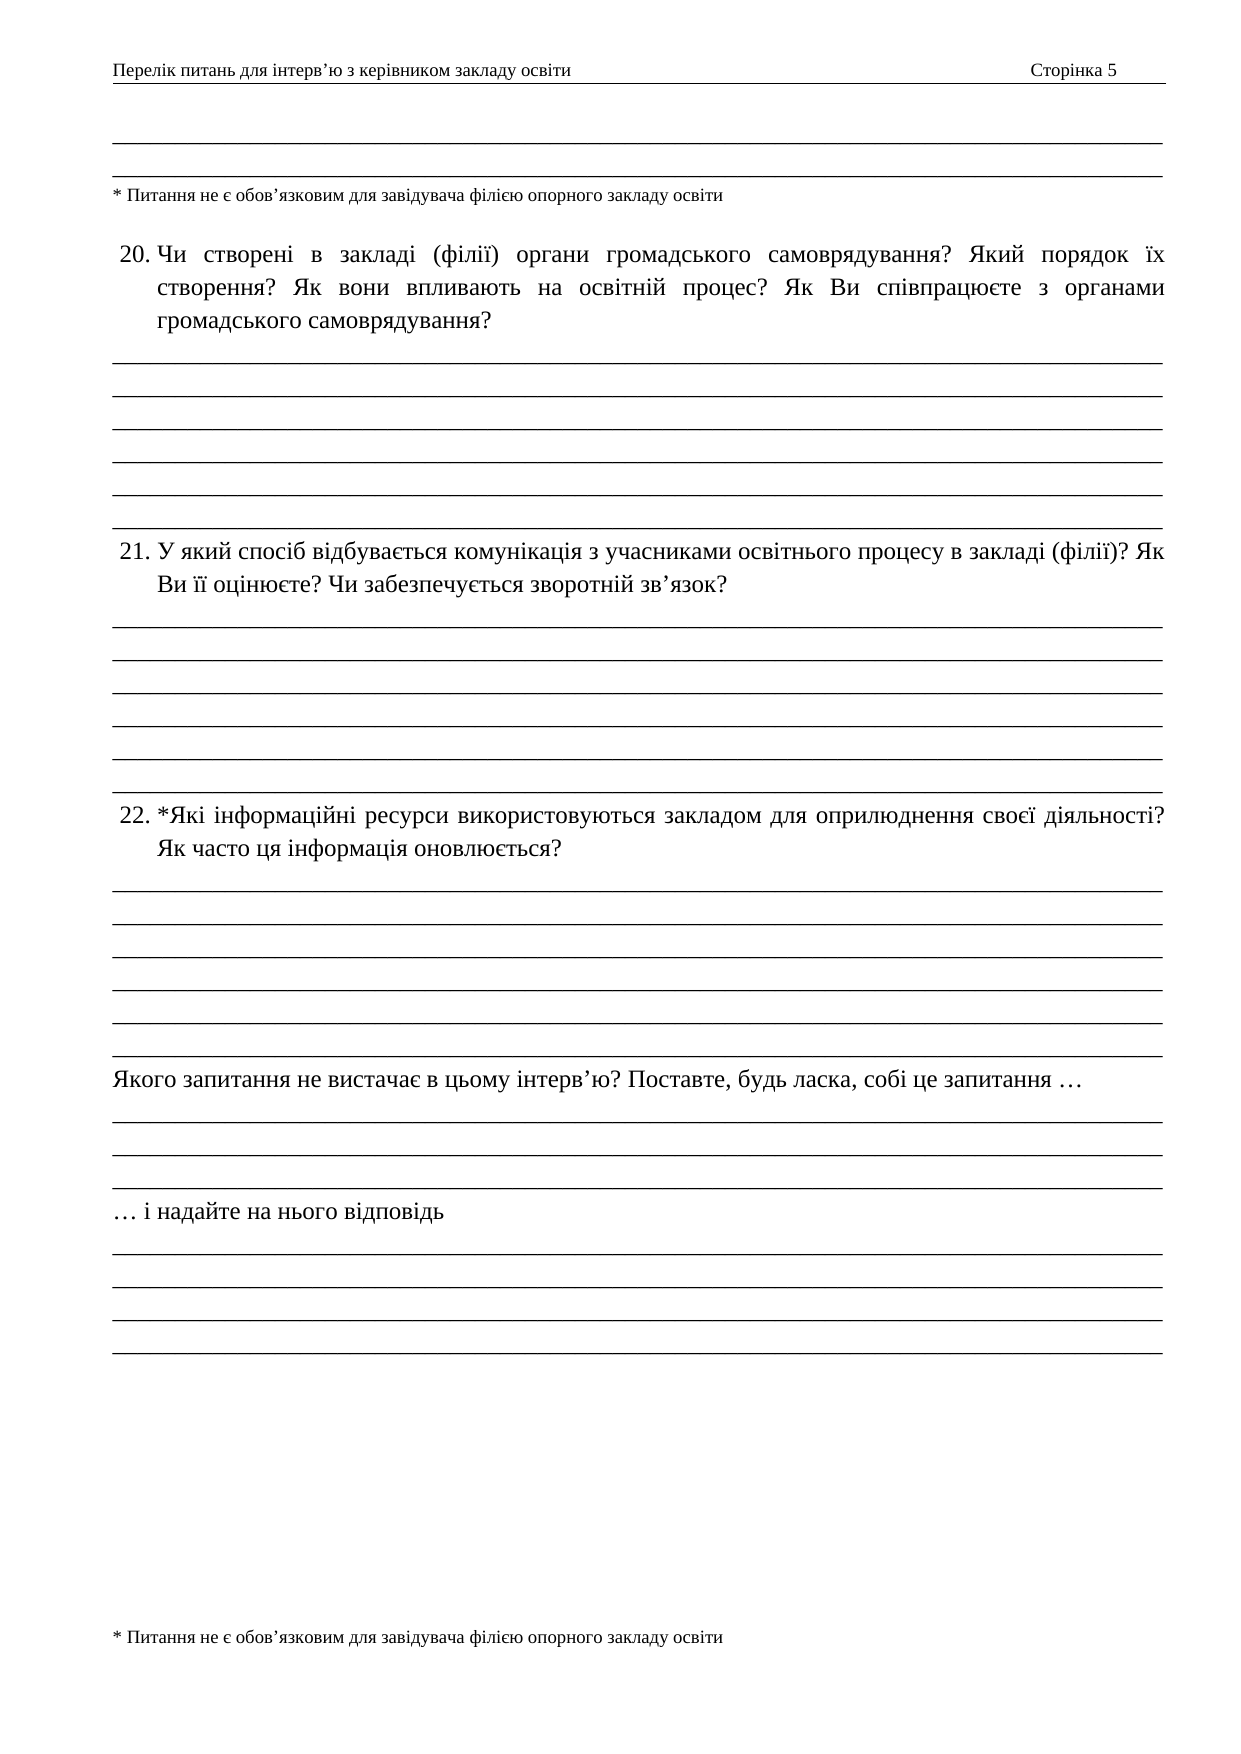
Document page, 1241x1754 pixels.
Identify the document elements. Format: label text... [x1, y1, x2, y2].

list Чи створені в закладі (філії) органи громадського самоврядування? Який порядок їх створення? Як вони впливають на освітній процес? Як Ви співпрацюєте з органами громадського самоврядування? [119, 239, 1166, 334]
list *Які інформаційні ресурси використовуються закладом для оприлюднення своєї діяльності? Як часто ця інформація оновлюється? [119, 800, 1166, 862]
text * Питання не є обов’язковим для завідувача філією опорного закладу освіти [112, 1626, 1166, 1647]
text … і надайте на нього відповідь ________________________________________________________________________________________________________________________________________________________________________________________________________________________________________________________________________________________________________________________________________________ [112, 1196, 1166, 1357]
text * Питання не є обов’язковим для завідувача філією опорного закладу освіти [112, 184, 1166, 206]
text Якого запитання не вистачає в цьому інтерв’ю? Поставте, будь ласка, собі це запитання … ____________________________________________________________________________________________________________________________________________________________________________________________________________________________________________________________ [112, 1064, 1166, 1192]
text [112, 118, 1166, 180]
list У який спосіб відбувається комунікація з учасниками освітнього процесу в закладі (філії)? Як Ви її оцінюєте? Чи забезпечується зворотній зв’язок? [119, 536, 1166, 598]
